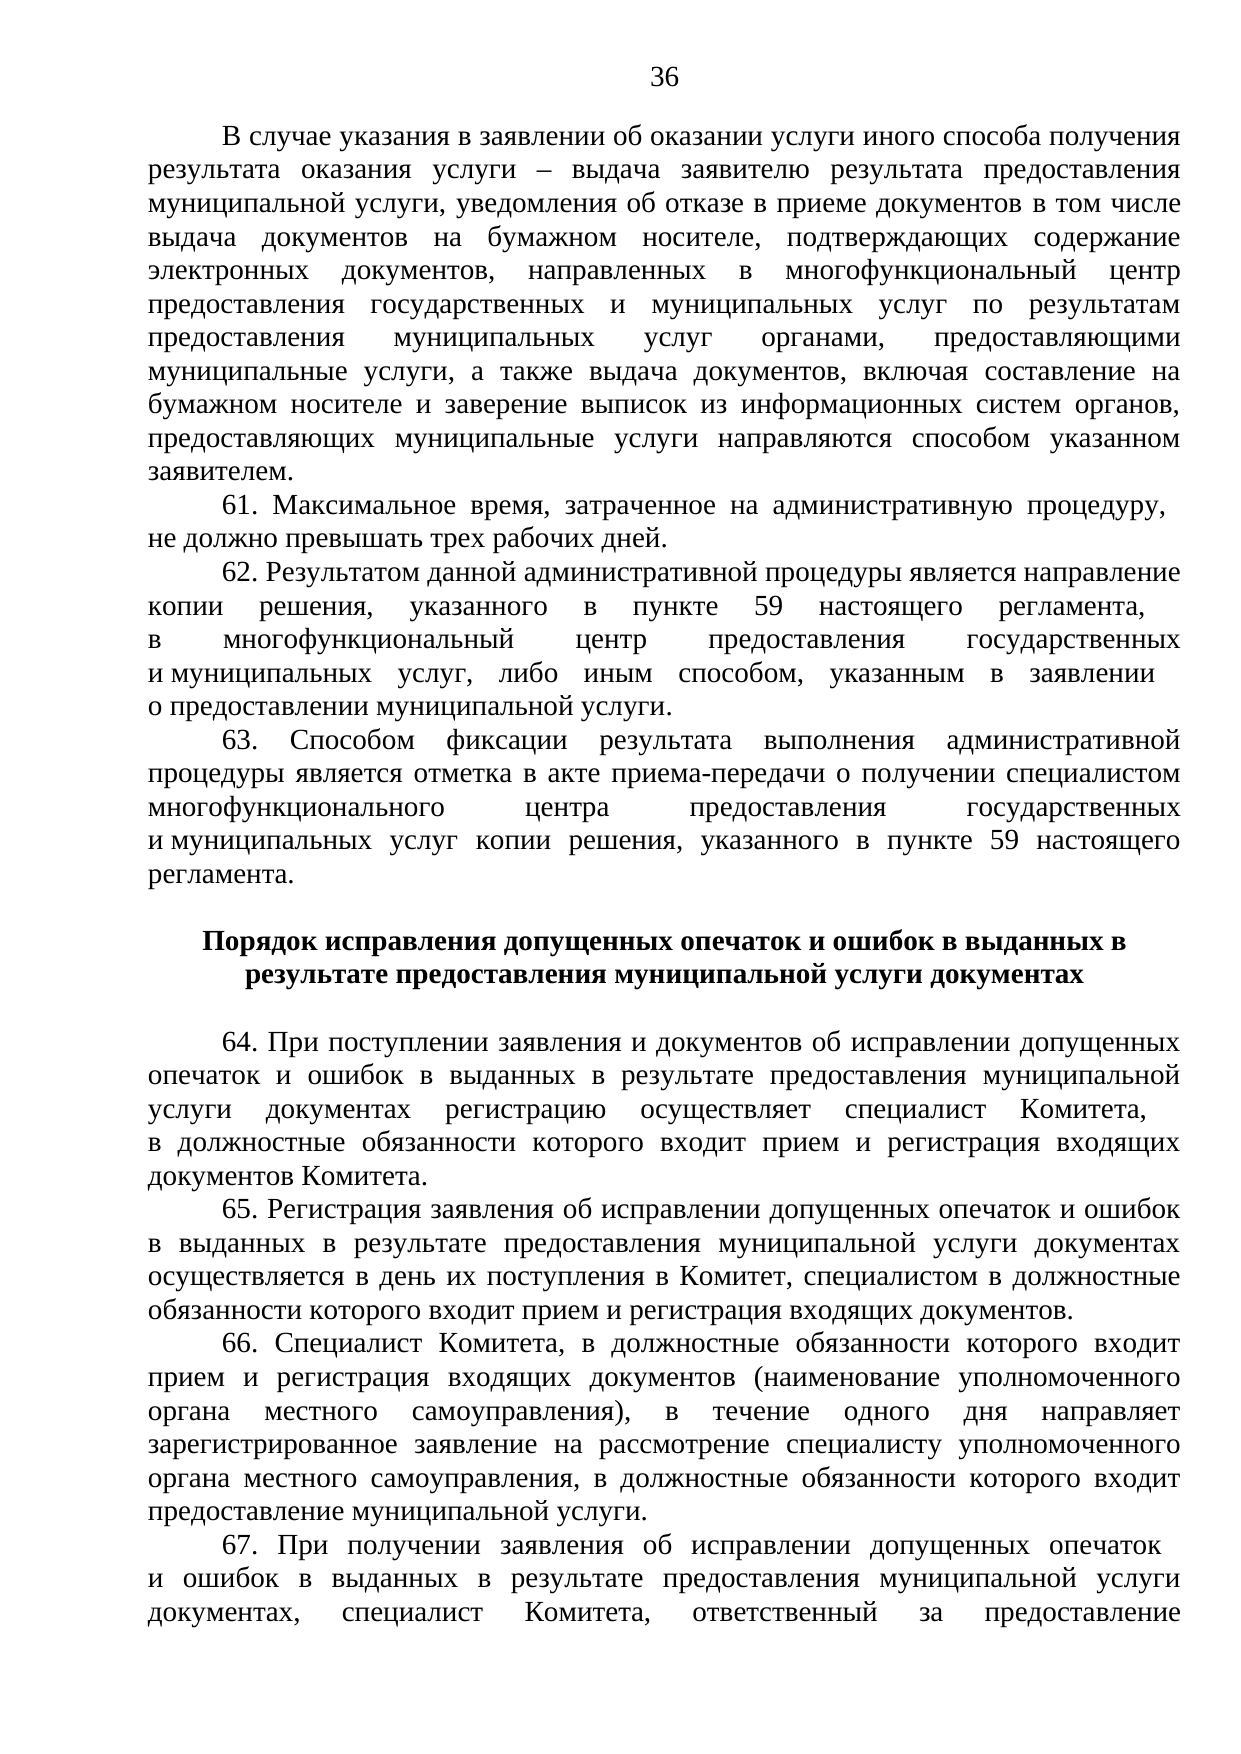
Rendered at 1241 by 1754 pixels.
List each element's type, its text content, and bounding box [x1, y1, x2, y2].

text 63. Способом фиксации результата выполнения административной процедуры является отметка в акте приема-передачи о получении специалистом многофункционального центра предоставления государственных и муниципальных услуг копии решения, указанного в пункте 59 настоящего регламента. [148, 722, 1181, 889]
text Порядок исправления допущенных опечаток и ошибок в выданных в результате предоставления муниципальной услуги документах [148, 923, 1181, 990]
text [148, 1527, 1181, 1627]
text 64. При поступлении заявления и документов об исправлении допущенных опечаток и ошибок в выданных в результате предоставления муниципальной услуги документах регистрацию осуществляет специалист Комитета, в должностные обязанности которого входит прием и регистрация входящих документов Комитета. [148, 1024, 1181, 1191]
text 62. Результатом данной административной процедуры является направление копии решения, указанного в пункте 59 настоящего регламента, в многофункциональный центр предоставления государственных и муниципальных услуг, либо иным способом, указанным в заявлении о предоставлении муниципальной услуги. [148, 554, 1181, 722]
text 66. Специалист Комитета, в должностные обязанности которого входит прием и регистрация входящих документов (наименование уполномоченного органа местного самоуправления), в течение одного дня направляет зарегистрированное заявление на рассмотрение специалисту уполномоченного органа местного самоуправления, в должностные обязанности которого входит предоставление муниципальной услуги. [148, 1326, 1181, 1527]
text 61. Максимальное время, затраченное на административную процедуру, не должно превышать трех рабочих дней. [148, 487, 1181, 554]
text 65. Регистрация заявления об исправлении допущенных опечаток и ошибок в выданных в результате предоставления муниципальной услуги документах осуществляется в день их поступления в Комитет, специалистом в должностные обязанности которого входит прием и регистрация входящих документов. [148, 1191, 1181, 1326]
text В случае указания в заявлении об оказании услуги иного способа получения результата оказания услуги – выдача заявителю результата предоставления муниципальной услуги, уведомления об отказе в приеме документов в том числе выдача документов на бумажном носителе, подтверждающих содержание электронных документов, направленных в многофункциональный центр предоставления государственных и муниципальных услуг по результатам предоставления муниципальных услуг органами, предоставляющими муниципальные услуги, а также выдача документов, включая составление на бумажном носителе и заверение выписок из информационных систем органов, предоставляющих муниципальные услуги направляются способом указанном заявителем. [148, 118, 1181, 487]
